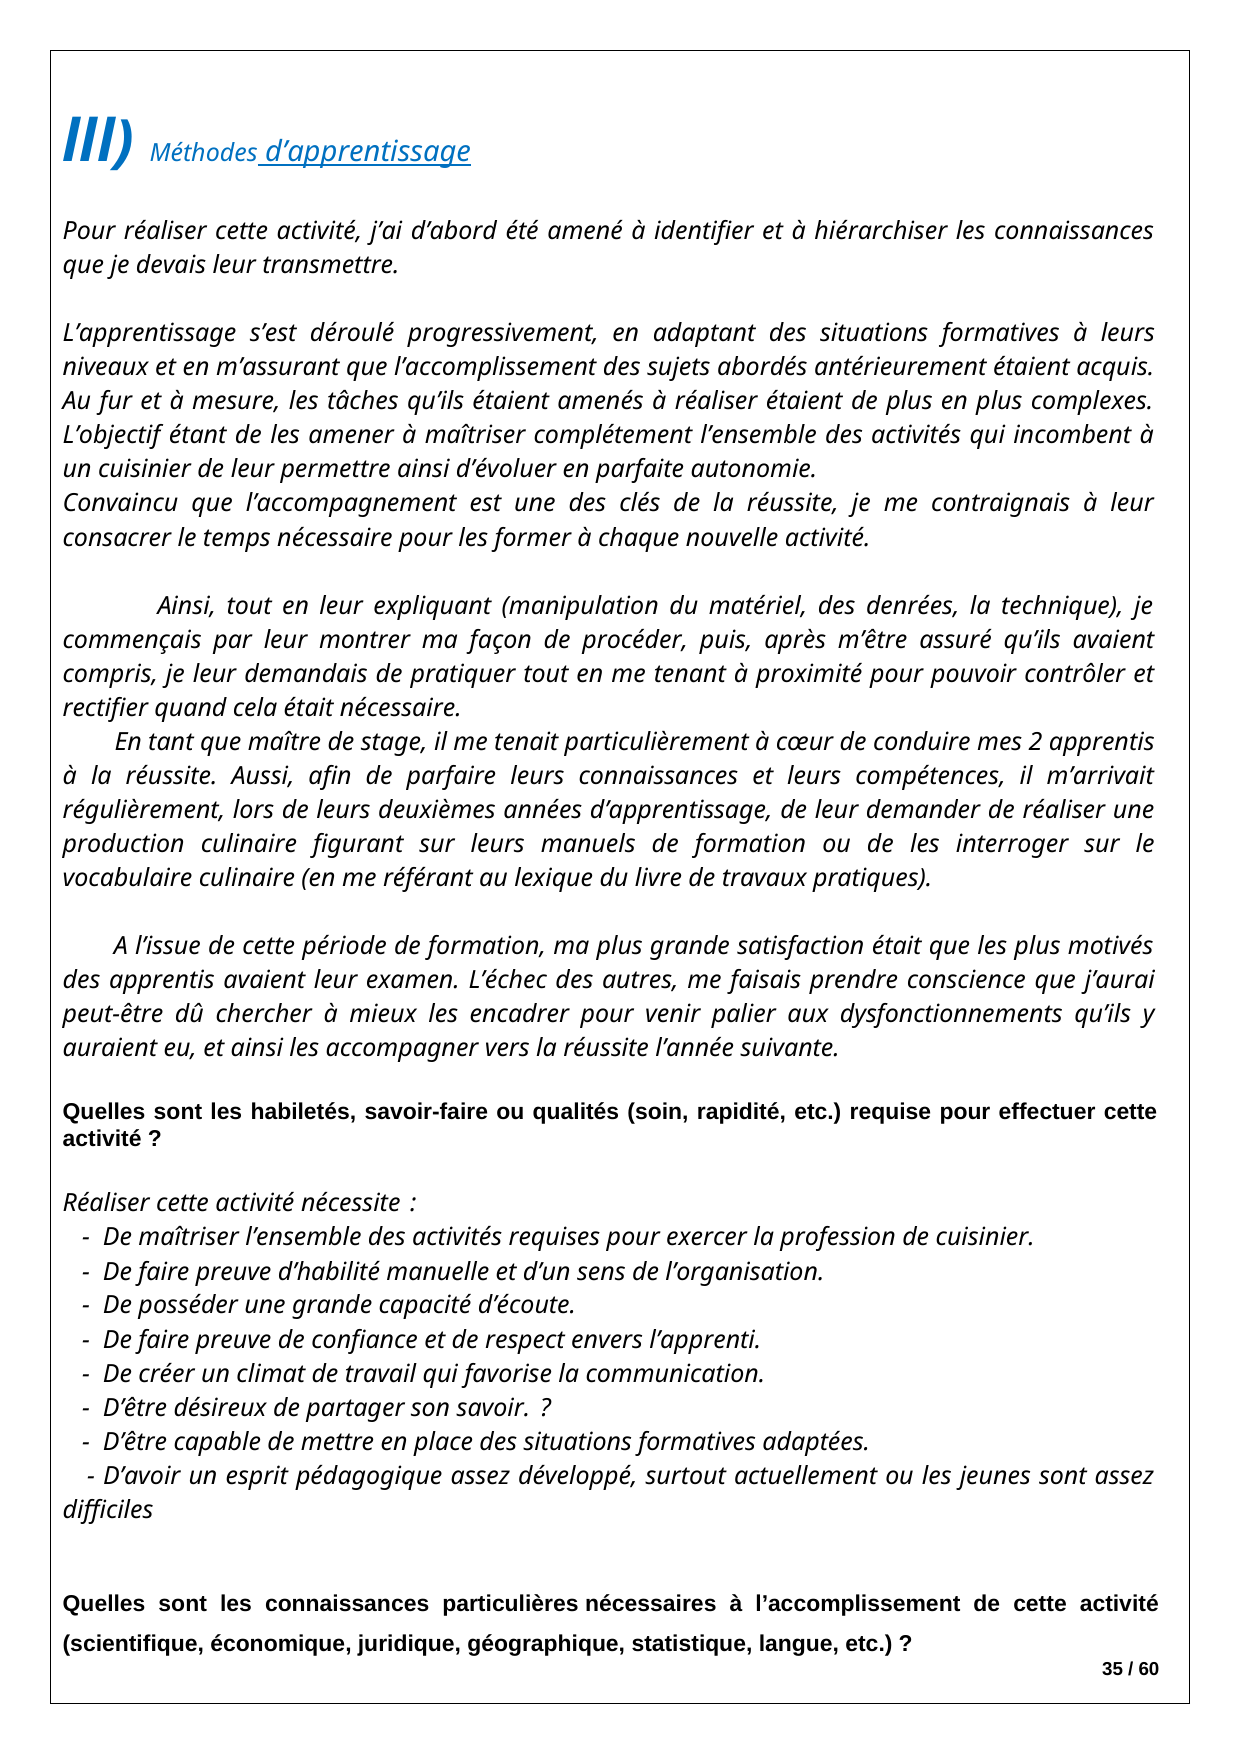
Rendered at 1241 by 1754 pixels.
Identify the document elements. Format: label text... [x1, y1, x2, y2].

text Pour réaliser cette activité, j’ai d’abord été amené à identifier et à hiérarchiser les connaissances que je devais leur transmettre. [62, 213, 1159, 281]
text Convaincu que l’accompagnement est une des clés de la réussite, je me contraignais à leur consacrer le temps nécessaire pour les former à chaque nouvelle activité. [62, 485, 1159, 553]
text A l’issue de cette période de formation, ma plus grande satisfaction était que les plus motivés des apprentis avaient leur examen. L’échec des autres, me faisais prendre conscience que j’aurai peut-être dû chercher à mieux les encadrer pour venir palier aux dysfonctionnements qu’ils y auraient eu, et ainsi les accompagner vers la réussite l’année suivante. [62, 928, 1159, 1064]
text - De posséder une grande capacité d’écoute. [62, 1287, 1159, 1321]
text L’apprentissage s’est déroulé progressivement, en adaptant des situations formatives à leurs niveaux et en m’assurant que l’accomplissement des sujets abordés antérieurement étaient acquis. Au fur et à mesure, les tâches qu’ils étaient amenés à réaliser étaient de plus en plus complexes. L’objectif étant de les amener à maîtriser complétement l’ensemble des activités qui incombent à un cuisinier de leur permettre ainsi d’évoluer en parfaite autonomie. [62, 315, 1159, 485]
text - D’avoir un esprit pédagogique assez développé, surtout actuellement ou les jeunes sont assez difficiles [62, 1457, 1159, 1526]
text - D’être désireux de partager son savoir. ? [62, 1389, 1159, 1423]
text Quelles sont les connaissances particulières nécessaires à l’accomplissement de cette activité (scientifique, économique, juridique, géographique, statistique, langue, etc.) ? [62, 1590, 1159, 1656]
text - De créer un climat de travail qui favorise la communication. [62, 1355, 1159, 1389]
text En tant que maître de stage, il me tenait particulièrement à cœur de conduire mes 2 apprentis à la réussite. Aussi, afin de parfaire leurs connaissances et leurs compétences, il m’arrivait régulièrement, lors de leurs deuxièmes années d’apprentissage, de leur demander de réaliser une production culinaire figurant sur leurs manuels de formation ou de les interroger sur le vocabulaire culinaire (en me référant au lexique du livre de travaux pratiques). [62, 723, 1159, 894]
text Ainsi, tout en leur expliquant (manipulation du matériel, des denrées, la technique), je commençais par leur montrer ma façon de procéder, puis, après m’être assuré qu’ils avaient compris, je leur demandais de pratiquer tout en me tenant à proximité pour pouvoir contrôler et rectifier quand cela était nécessaire. [62, 587, 1159, 723]
text - De faire preuve de confiance et de respect envers l’apprenti. [62, 1321, 1159, 1355]
text Quelles sont les habiletés, savoir-faire ou qualités (soin, rapidité, etc.) requise pour effectuer cette activité ? [62, 1098, 1159, 1151]
text Réaliser cette activité nécessite : [62, 1185, 1159, 1219]
text - D’être capable de mettre en place des situations formatives adaptées. [62, 1423, 1159, 1457]
text lll) Méthodes d’apprentissage [62, 99, 1159, 178]
text - De faire preuve d’habilité manuelle et d’un sens de l’organisation. [62, 1253, 1159, 1287]
text - De maîtriser l’ensemble des activités requises pour exercer la profession de cuisinier. [62, 1219, 1159, 1253]
